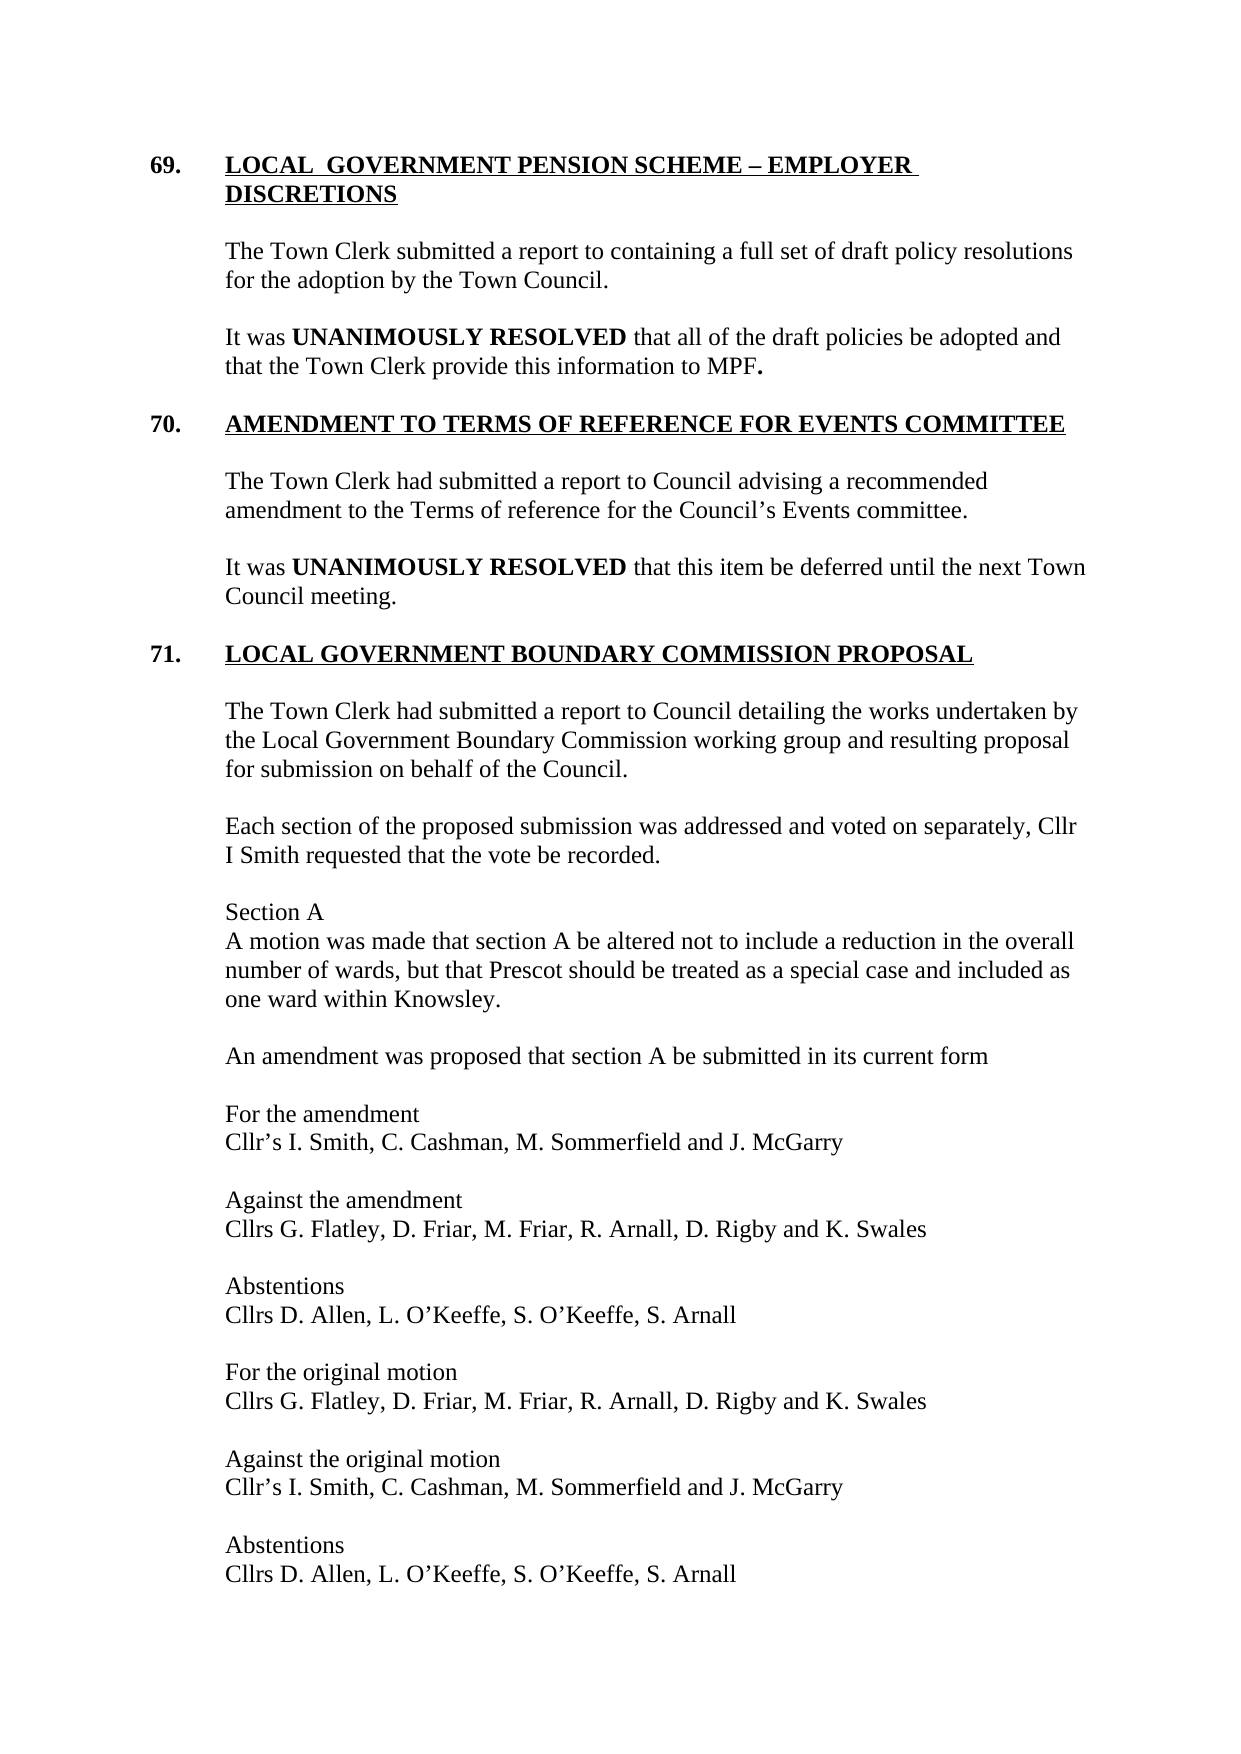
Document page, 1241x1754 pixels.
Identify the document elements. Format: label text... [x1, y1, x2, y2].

text For the original motion [225, 1357, 1090, 1386]
text Cllr’s I. Smith, C. Cashman, M. Sommerfield and J. McGarry [225, 1127, 1090, 1156]
text 69. LOCAL GOVERNMENT PENSION SCHEME – EMPLOYER DISCRETIONS [150, 150, 1090, 207]
text Cllrs G. Flatley, D. Friar, M. Friar, R. Arnall, D. Rigby and K. Swales [150, 1386, 1090, 1415]
text Against the amendment [225, 1185, 1090, 1214]
text A motion was made that section A be altered not to include a reduction in the overall number of wards, but that Prescot should be treated as a special case and included as one ward within Knowsley. [225, 926, 1090, 1012]
text Cllrs G. Flatley, D. Friar, M. Friar, R. Arnall, D. Rigby and K. Swales [150, 1214, 1090, 1242]
text 71. LOCAL GOVERNMENT BOUNDARY COMMISSION PROPOSAL [150, 639, 1090, 667]
text Abstentions [225, 1530, 1090, 1559]
text The Town Clerk had submitted a report to Council detailing the works undertaken by the Local Government Boundary Commission working group and resulting proposal for submission on behalf of the Council. [225, 696, 1090, 782]
text Against the original motion [225, 1444, 1090, 1472]
text It was UNANIMOUSLY RESOLVED that all of the draft policies be adopted and that the Town Clerk provide this information to MPF. [225, 322, 1090, 380]
text 70. AMENDMENT TO TERMS OF REFERENCE FOR EVENTS COMMITTEE [150, 409, 1090, 437]
text Cllr’s I. Smith, C. Cashman, M. Sommerfield and J. McGarry [225, 1472, 1090, 1501]
text Abstentions [225, 1271, 1090, 1300]
text Cllrs D. Allen, L. O’Keeffe, S. O’Keeffe, S. Arnall [150, 1559, 1090, 1587]
text The Town Clerk had submitted a report to Council advising a recommended amendment to the Terms of reference for the Council’s Events committee. [225, 466, 1090, 524]
text For the amendment [225, 1099, 1090, 1127]
text The Town Clerk submitted a report to containing a full set of draft policy resolutions for the adoption by the Town Council. [225, 236, 1090, 294]
text An amendment was proposed that section A be submitted in its current form [225, 1041, 1090, 1070]
text It was UNANIMOUSLY RESOLVED that this item be deferred until the next Town Council meeting. [225, 552, 1090, 610]
text Cllrs D. Allen, L. O’Keeffe, S. O’Keeffe, S. Arnall [150, 1300, 1090, 1329]
text Section A [225, 897, 1090, 926]
text Each section of the proposed submission was addressed and voted on separately, Cllr I Smith requested that the vote be recorded. [225, 811, 1090, 869]
